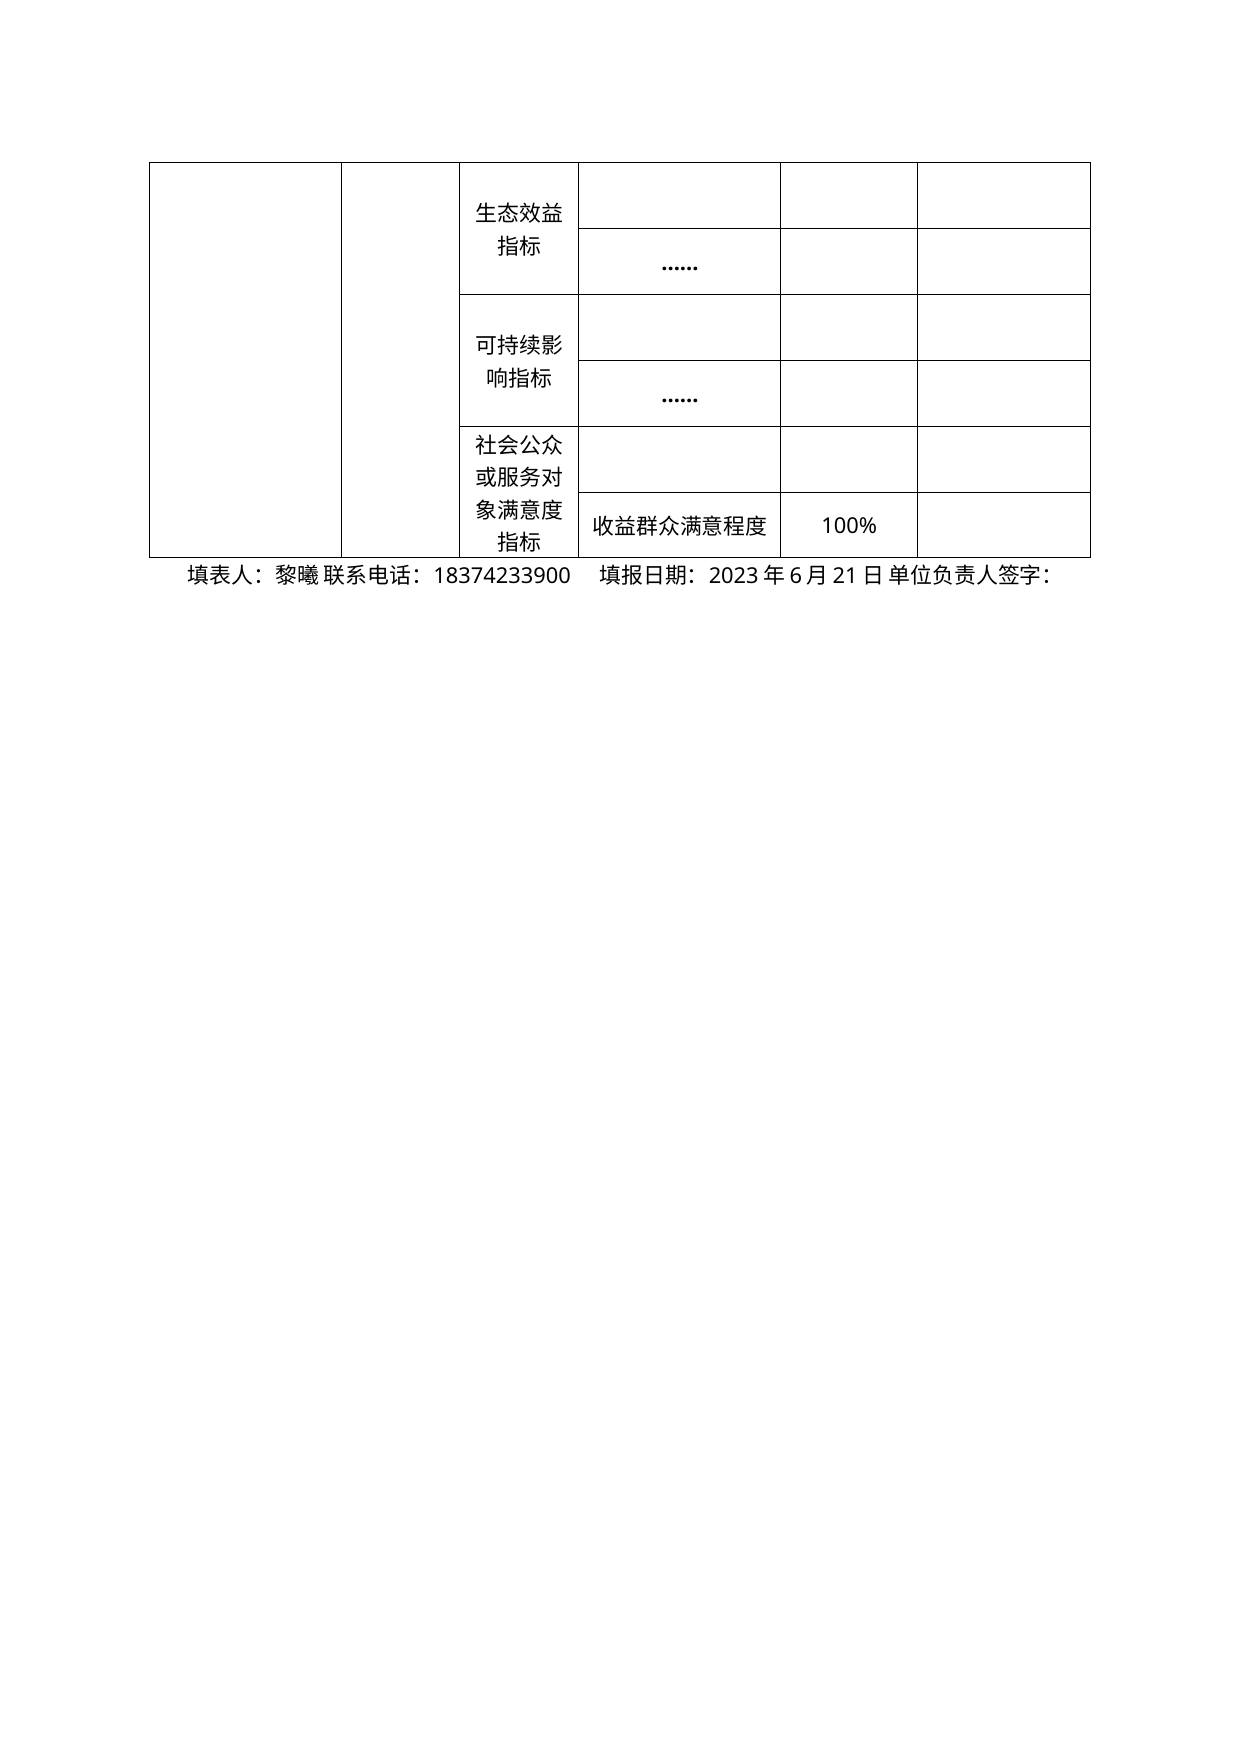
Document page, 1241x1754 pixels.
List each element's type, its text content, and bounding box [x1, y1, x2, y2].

table_cell [918, 493, 1090, 557]
table_cell [918, 427, 1090, 492]
table_cell [579, 295, 780, 360]
table_cell [781, 427, 917, 492]
table_cell [781, 361, 917, 426]
table_cell [918, 361, 1090, 426]
table_cell [918, 295, 1090, 360]
table_cell 100% [781, 493, 917, 557]
table_cell [781, 295, 917, 360]
table_cell [918, 163, 1090, 228]
table_cell [781, 229, 917, 294]
table_cell 生态效益指标 [460, 163, 578, 294]
table_cell 收益群众满意程度 [579, 493, 780, 557]
table_cell …… [579, 229, 780, 294]
table_cell [918, 229, 1090, 294]
table_cell 社会公众或服务对象满意度指标 [460, 427, 578, 557]
table_cell [579, 163, 780, 228]
table_cell [781, 163, 917, 228]
table_cell 可持续影响指标 [460, 295, 578, 426]
table_cell [579, 427, 780, 492]
table_cell …… [579, 361, 780, 426]
text 填表人：黎曦 联系电话：18374233900 填报日期：2023年6月21日 单位负责人签字： [187, 558, 1053, 591]
